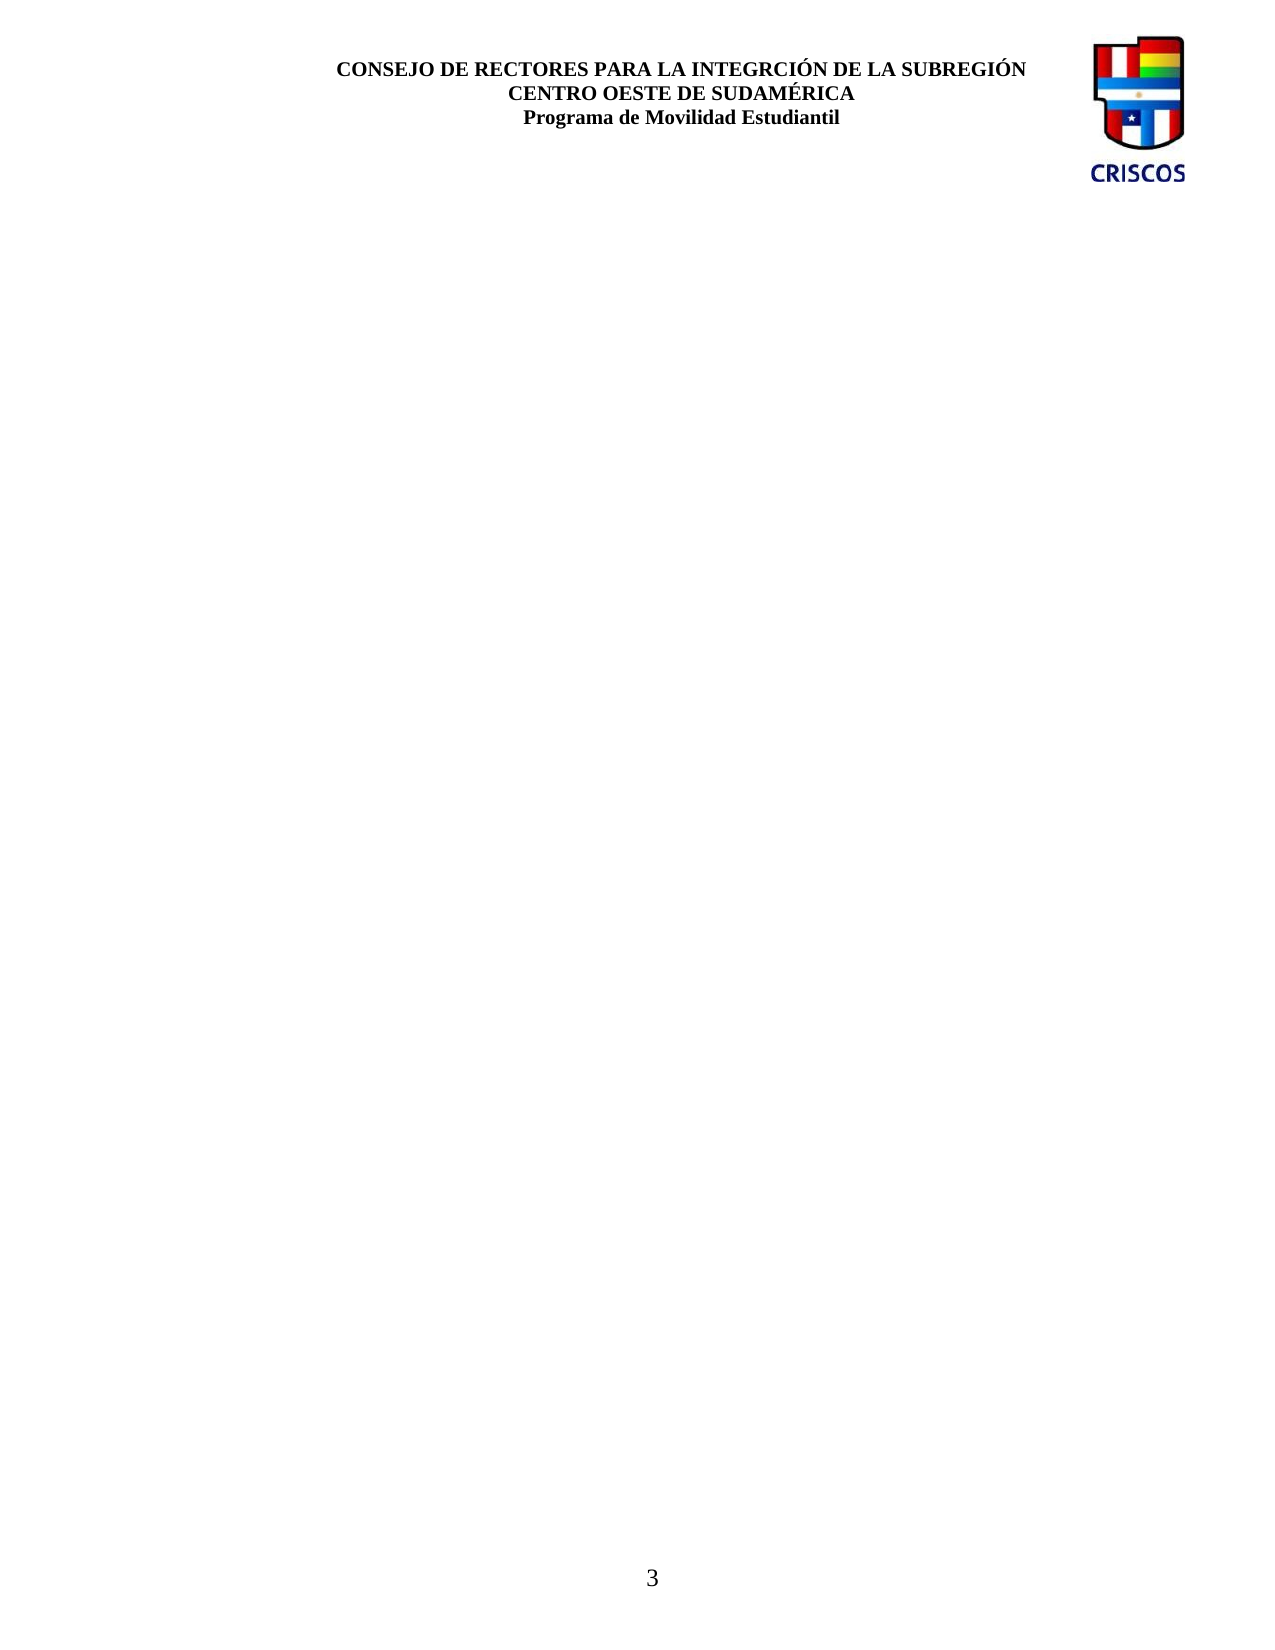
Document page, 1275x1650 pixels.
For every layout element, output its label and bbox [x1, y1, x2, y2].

picture [1091, 34, 1185, 182]
